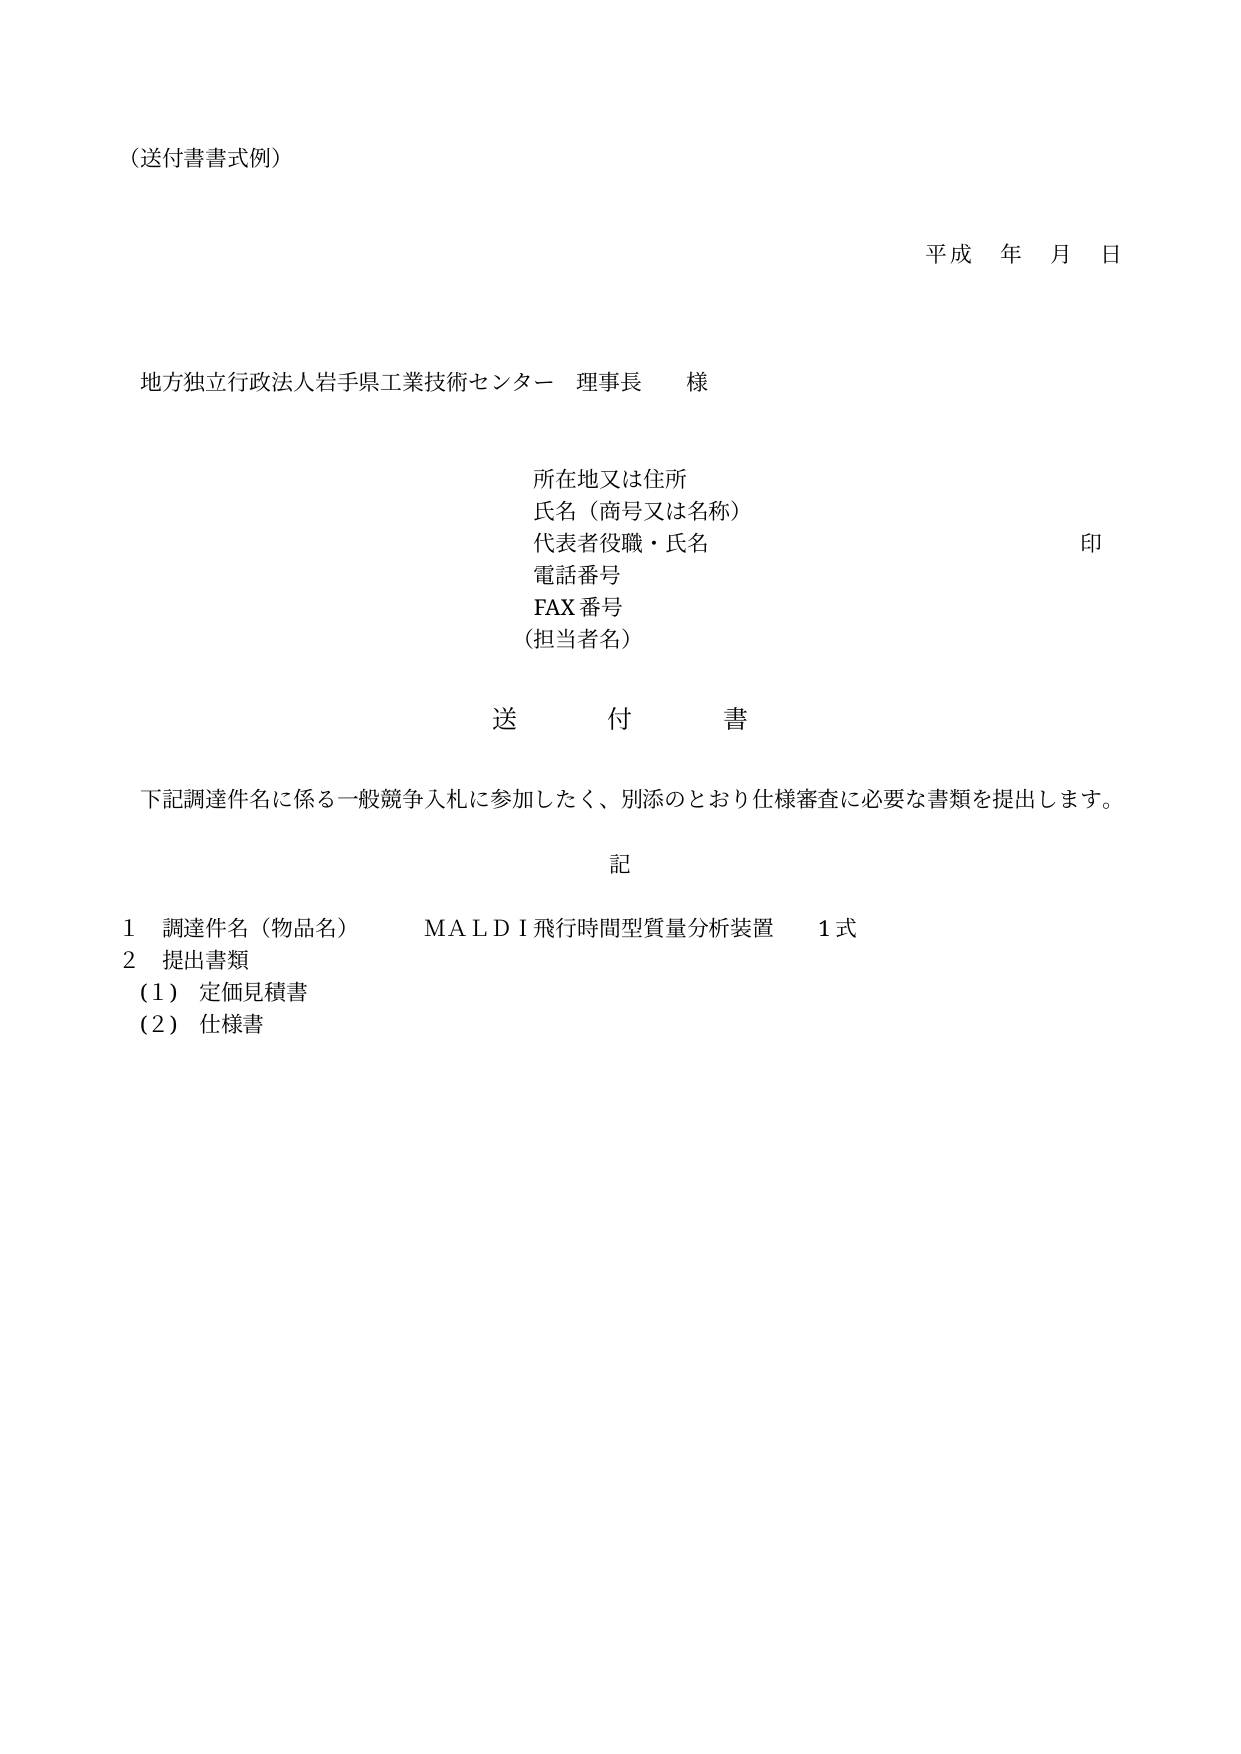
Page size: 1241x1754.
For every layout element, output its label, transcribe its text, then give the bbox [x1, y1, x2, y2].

text 平成 年 月 日 [118, 237, 1122, 269]
text 電話番号 [118, 558, 1122, 590]
subtitle 送付書 [118, 686, 1122, 750]
text 氏名（商号又は名称） [118, 494, 1122, 526]
text FAX番号 [118, 590, 1122, 622]
text 代表者役職・氏名 印 [118, 526, 1122, 558]
text (１) 定価見積書 [140, 975, 1122, 1007]
text 所在地又は住所 [118, 462, 1122, 494]
text (２) 仕様書 [140, 1007, 1122, 1039]
text 下記調達件名に係る一般競争入札に参加したく、別添のとおり仕様審査に必要な書類を提出します。 [118, 782, 1122, 814]
text ２ 提出書類 [118, 943, 1122, 975]
text （担当者名） [118, 622, 1122, 654]
text （送付書書式例） [118, 141, 1122, 173]
subtitle 記 [118, 847, 1122, 879]
text １ 調達件名（物品名） ＭＡＬＤＩ飛行時間型質量分析装置 1式 [118, 911, 1122, 943]
text 地方独立行政法人岩手県工業技術センター 理事長 様 [118, 365, 1122, 397]
